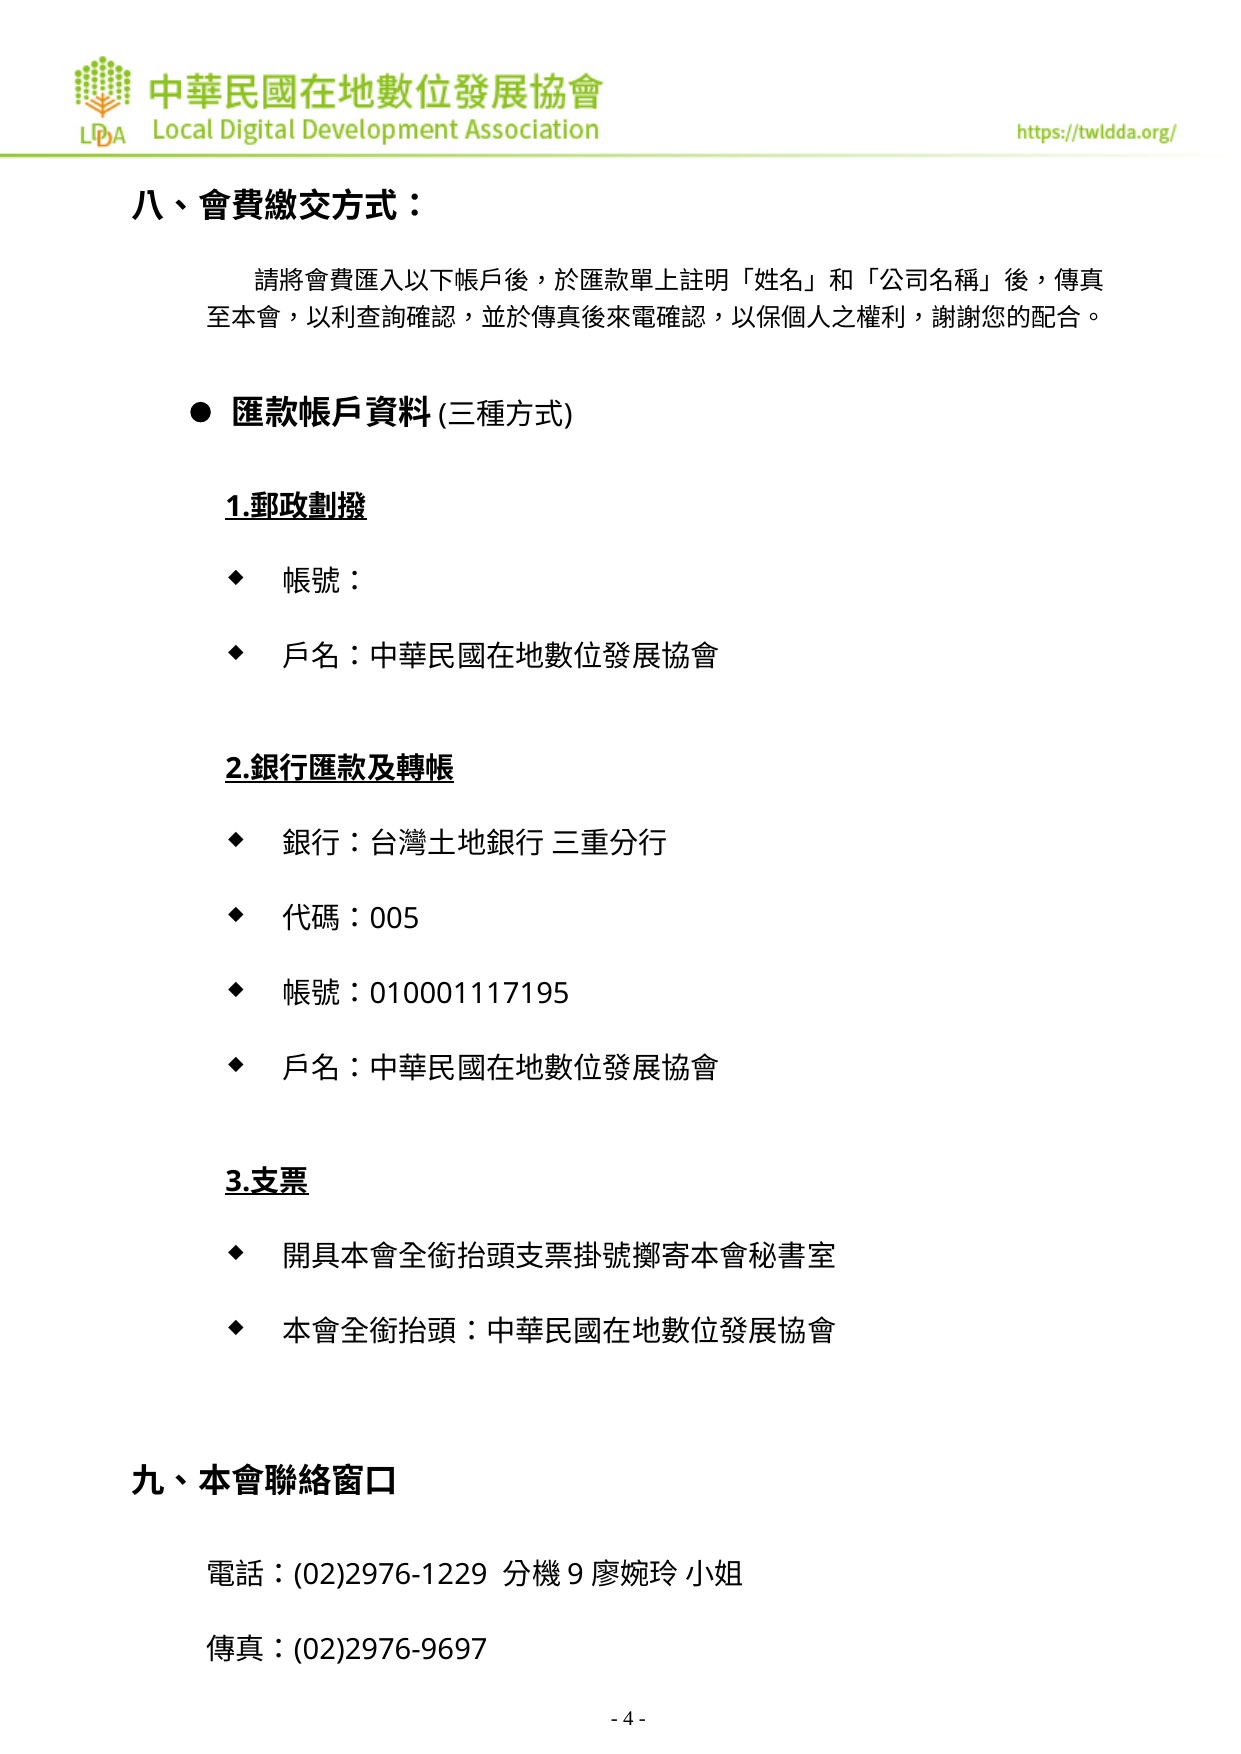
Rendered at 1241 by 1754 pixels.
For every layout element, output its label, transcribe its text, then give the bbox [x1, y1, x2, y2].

text 2.銀行匯款及轉帳 [225, 728, 1125, 803]
list 銀行：台灣土地銀行 三重分行 [225, 803, 1125, 878]
list 匯款帳戶資料 (三種方式) [181, 372, 1125, 447]
list 帳號：010001117195 [225, 953, 1125, 1028]
text 請將會費匯入以下帳戶後，於匯款單上註明「姓名」和「公司名稱」後，傳真至本會，以利查詢確認，並於傳真後來電確認，以保個人之權利，謝謝您的配合。 [206, 259, 1125, 334]
text 電話：(02)2976-1229 分機9 廖婉玲 小姐 [131, 1534, 1125, 1609]
list 戶名：中華民國在地數位發展協會 [225, 1028, 1125, 1103]
list 戶名：中華民國在地數位發展協會 [225, 616, 1125, 691]
list 開具本會全銜抬頭支票掛號擲寄本會秘書室 [225, 1216, 1125, 1291]
text 3.支票 [225, 1141, 1125, 1216]
text 1.郵政劃撥 [225, 466, 1125, 541]
list 代碼：005 [225, 878, 1125, 953]
text 九、本會聯絡窗口 [131, 1441, 1125, 1516]
text 八、會費繳交方式： [131, 166, 1125, 241]
text 傳真：(02)2976-9697 [131, 1609, 1125, 1684]
list 本會全銜抬頭：中華民國在地數位發展協會 [225, 1291, 1125, 1366]
picture [0, 28, 1235, 163]
list 帳號： [225, 541, 1125, 616]
